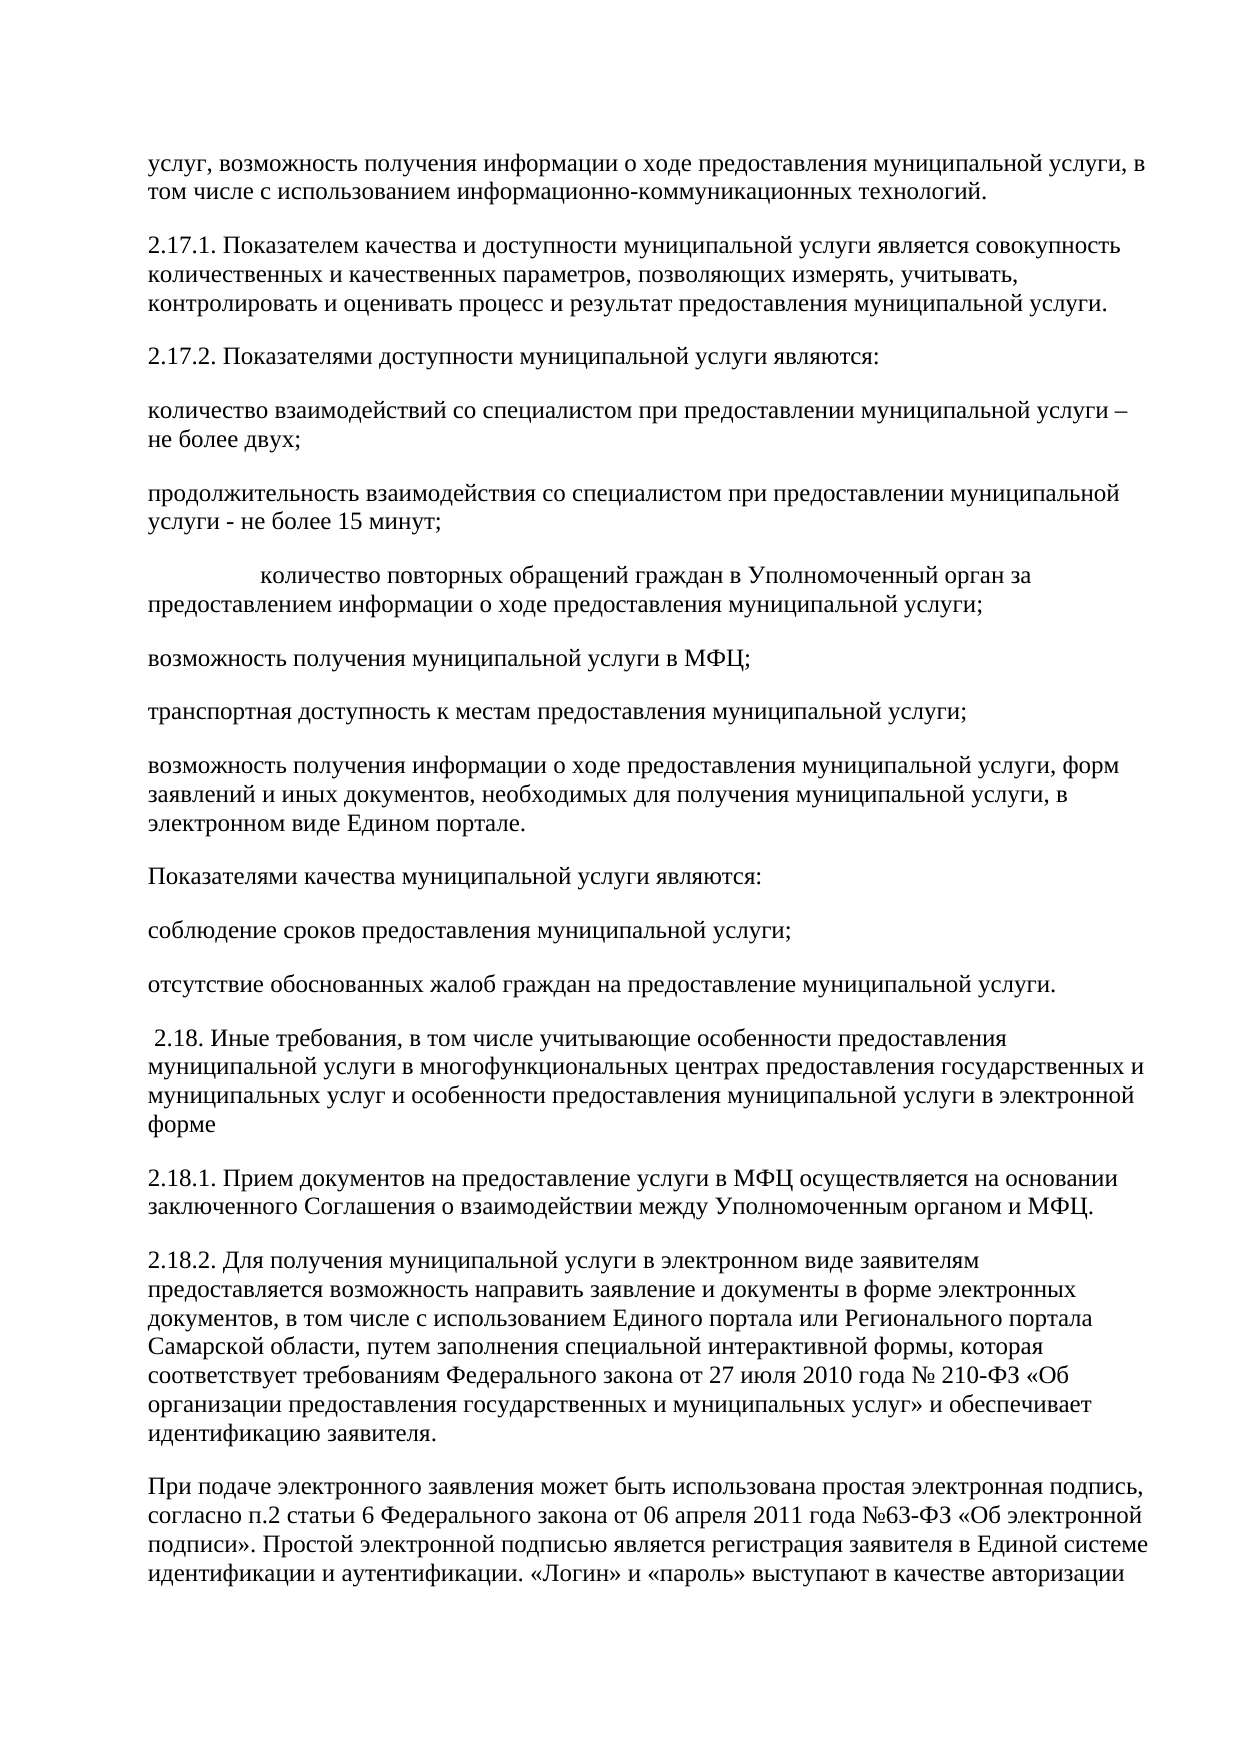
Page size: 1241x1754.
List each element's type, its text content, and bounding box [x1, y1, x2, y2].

text 2.18.1. Прием документов на предоставление услуги в МФЦ осуществляется на основании заключенного Соглашения о взаимодействии между Уполномоченным органом и МФЦ. [148, 1163, 1152, 1220]
text 2.17.1. Показателем качества и доступности муниципальной услуги является совокупность количественных и качественных параметров, позволяющих измерять, учитывать, контролировать и оценивать процесс и результат предоставления муниципальной услуги. [148, 230, 1152, 316]
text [148, 148, 1152, 205]
text транспортная доступность к местам предоставления муниципальной услуги; [148, 696, 1152, 725]
text 2.18.2. Для получения муниципальной услуги в электронном виде заявителям предоставляется возможность направить заявление и документы в форме электронных документов, в том числе с использованием Единого портала или Регионального портала Самарской области, путем заполнения специальной интерактивной формы, которая соответствует требованиям Федерального закона от 27 июля 2010 года № 210-ФЗ «Об организации предоставления государственных и муниципальных услуг» и обеспечивает идентификацию заявителя. [148, 1245, 1152, 1446]
text 2.17.2. Показателями доступности муниципальной услуги являются: [148, 341, 1152, 370]
text возможность получения муниципальной услуги в МФЦ; [148, 643, 1152, 671]
text отсутствие обоснованных жалоб граждан на предоставление муниципальной услуги. [148, 969, 1152, 998]
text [148, 1471, 1152, 1586]
text количество взаимодействий со специалистом при предоставлении муниципальной услуги – не более двух; [148, 395, 1152, 453]
text 2.18. Иные требования, в том числе учитывающие особенности предоставления муниципальной услуги в многофункциональных центрах предоставления государственных и муниципальных услуг и особенности предоставления муниципальной услуги в электронной форме [148, 1023, 1152, 1138]
text количество повторных обращений граждан в Уполномоченный орган за предоставлением информации о ходе предоставления муниципальной услуги; [148, 560, 1152, 618]
text соблюдение сроков предоставления муниципальной услуги; [148, 915, 1152, 944]
text возможность получения информации о ходе предоставления муниципальной услуги, форм заявлений и иных документов, необходимых для получения муниципальной услуги, в электронном виде Едином портале. [148, 750, 1152, 836]
text продолжительность взаимодействия со специалистом при предоставлении муниципальной услуги - не более 15 минут; [148, 478, 1152, 535]
text Показателями качества муниципальной услуги являются: [148, 861, 1152, 890]
